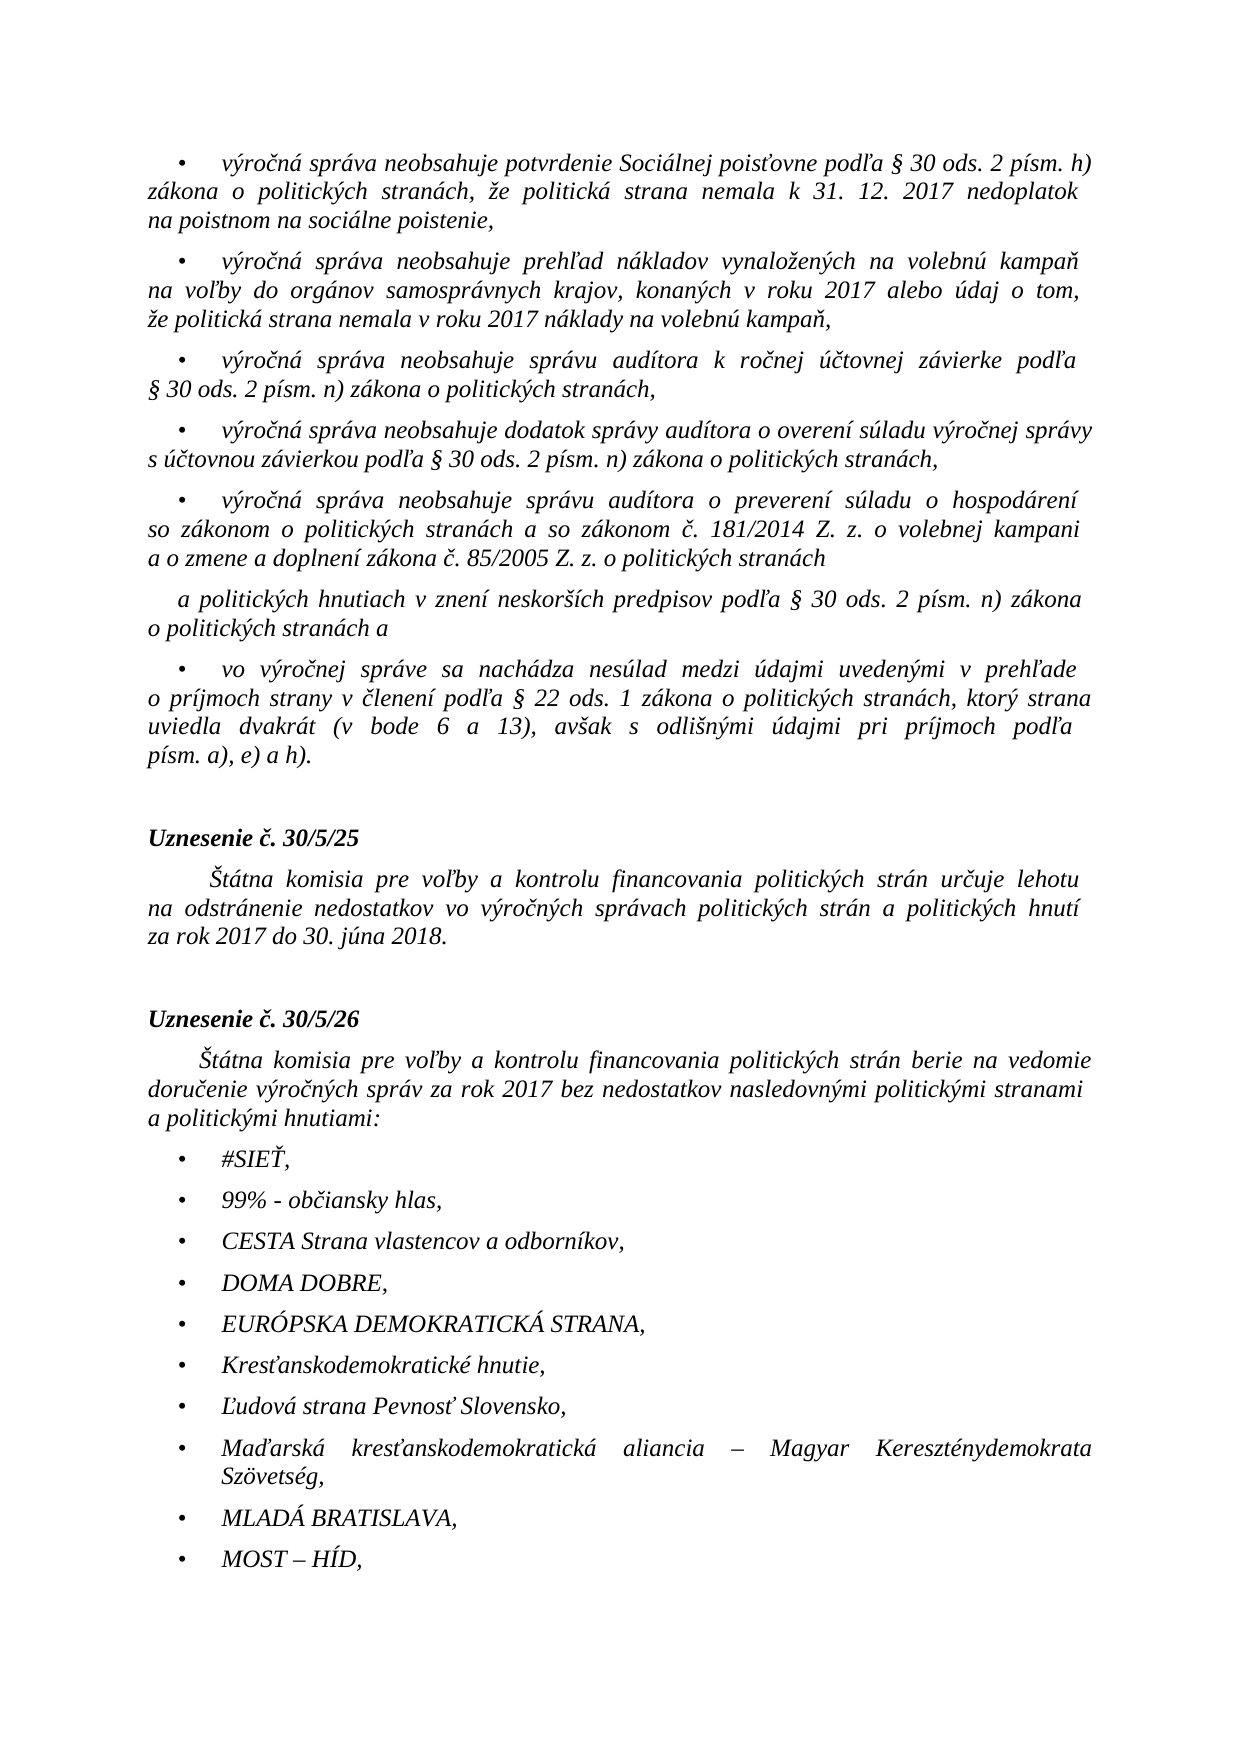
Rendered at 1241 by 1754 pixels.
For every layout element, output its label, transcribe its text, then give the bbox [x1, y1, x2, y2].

text Uznesenie č. 30/5/26 [148, 1004, 1093, 1033]
text • vo výročnej správe sa nachádza nesúlad medzi údajmi uvedenými v prehľade o príjmoch strany v členení podľa § 22 ods. 1 zákona o politických stranách, ktorý strana uviedla dvakrát (v bode 6 a 13), avšak s odlišnými údajmi pri príjmoch podľa písm. a), e) a h). [148, 654, 1093, 769]
text • MLADÁ BRATISLAVA, [148, 1503, 1093, 1531]
text • výročná správa neobsahuje potvrdenie Sociálnej poisťovne podľa § 30 ods. 2 písm. h) zákona o politických stranách, že politická strana nemala k 31. 12. 2017 nedoplatok na poistnom na sociálne poistenie, [148, 148, 1093, 234]
text • výročná správa neobsahuje prehľad nákladov vynaložených na volebnú kampaň na voľby do orgánov samosprávnych krajov, konaných v roku 2017 alebo údaj o tom, že politická strana nemala v roku 2017 náklady na volebnú kampaň, [148, 246, 1093, 333]
text • Kresťanskodemokratické hnutie, [148, 1350, 1093, 1379]
text • výročná správa neobsahuje dodatok správy audítora o overení súladu výročnej správy s účtovnou závierkou podľa § 30 ods. 2 písm. n) zákona o politických stranách, [148, 415, 1093, 473]
text • EURÓPSKA DEMOKRATICKÁ STRANA, [148, 1309, 1093, 1338]
text • #SIEŤ, [148, 1144, 1093, 1173]
text • výročná správa neobsahuje správu audítora k ročnej účtovnej závierke podľa § 30 ods. 2 písm. n) zákona o politických stranách, [148, 345, 1093, 403]
text Štátna komisia pre voľby a kontrolu financovania politických strán určuje lehotu na odstránenie nedostatkov vo výročných správach politických strán a politických hnutí za rok 2017 do 30. júna 2018. [148, 864, 1093, 950]
text • výročná správa neobsahuje správu audítora o preverení súladu o hospodárení so zákonom o politických stranách a so zákonom č. 181/2014 Z. z. o volebnej kampani a o zmene a doplnení zákona č. 85/2005 Z. z. o politických stranách [148, 485, 1093, 571]
text a politických hnutiach v znení neskorších predpisov podľa § 30 ods. 2 písm. n) zákona o politických stranách a [148, 584, 1093, 641]
text • CESTA Strana vlastencov a odborníkov, [148, 1226, 1093, 1255]
text • Maďarská kresťanskodemokratická aliancia – Magyar Kereszténydemokrata Szövetség, [177, 1433, 1093, 1490]
text • 99% - občiansky hlas, [148, 1185, 1093, 1214]
text • MOST – HÍD, [148, 1544, 1093, 1573]
text Štátna komisia pre voľby a kontrolu financovania politických strán berie na vedomie doručenie výročných správ za rok 2017 bez nedostatkov nasledovnými politickými stranami a politickými hnutiami: [148, 1045, 1093, 1131]
text Uznesenie č. 30/5/25 [148, 823, 1093, 851]
text • Ľudová strana Pevnosť Slovensko, [148, 1391, 1093, 1420]
text • DOMA DOBRE, [148, 1268, 1093, 1296]
